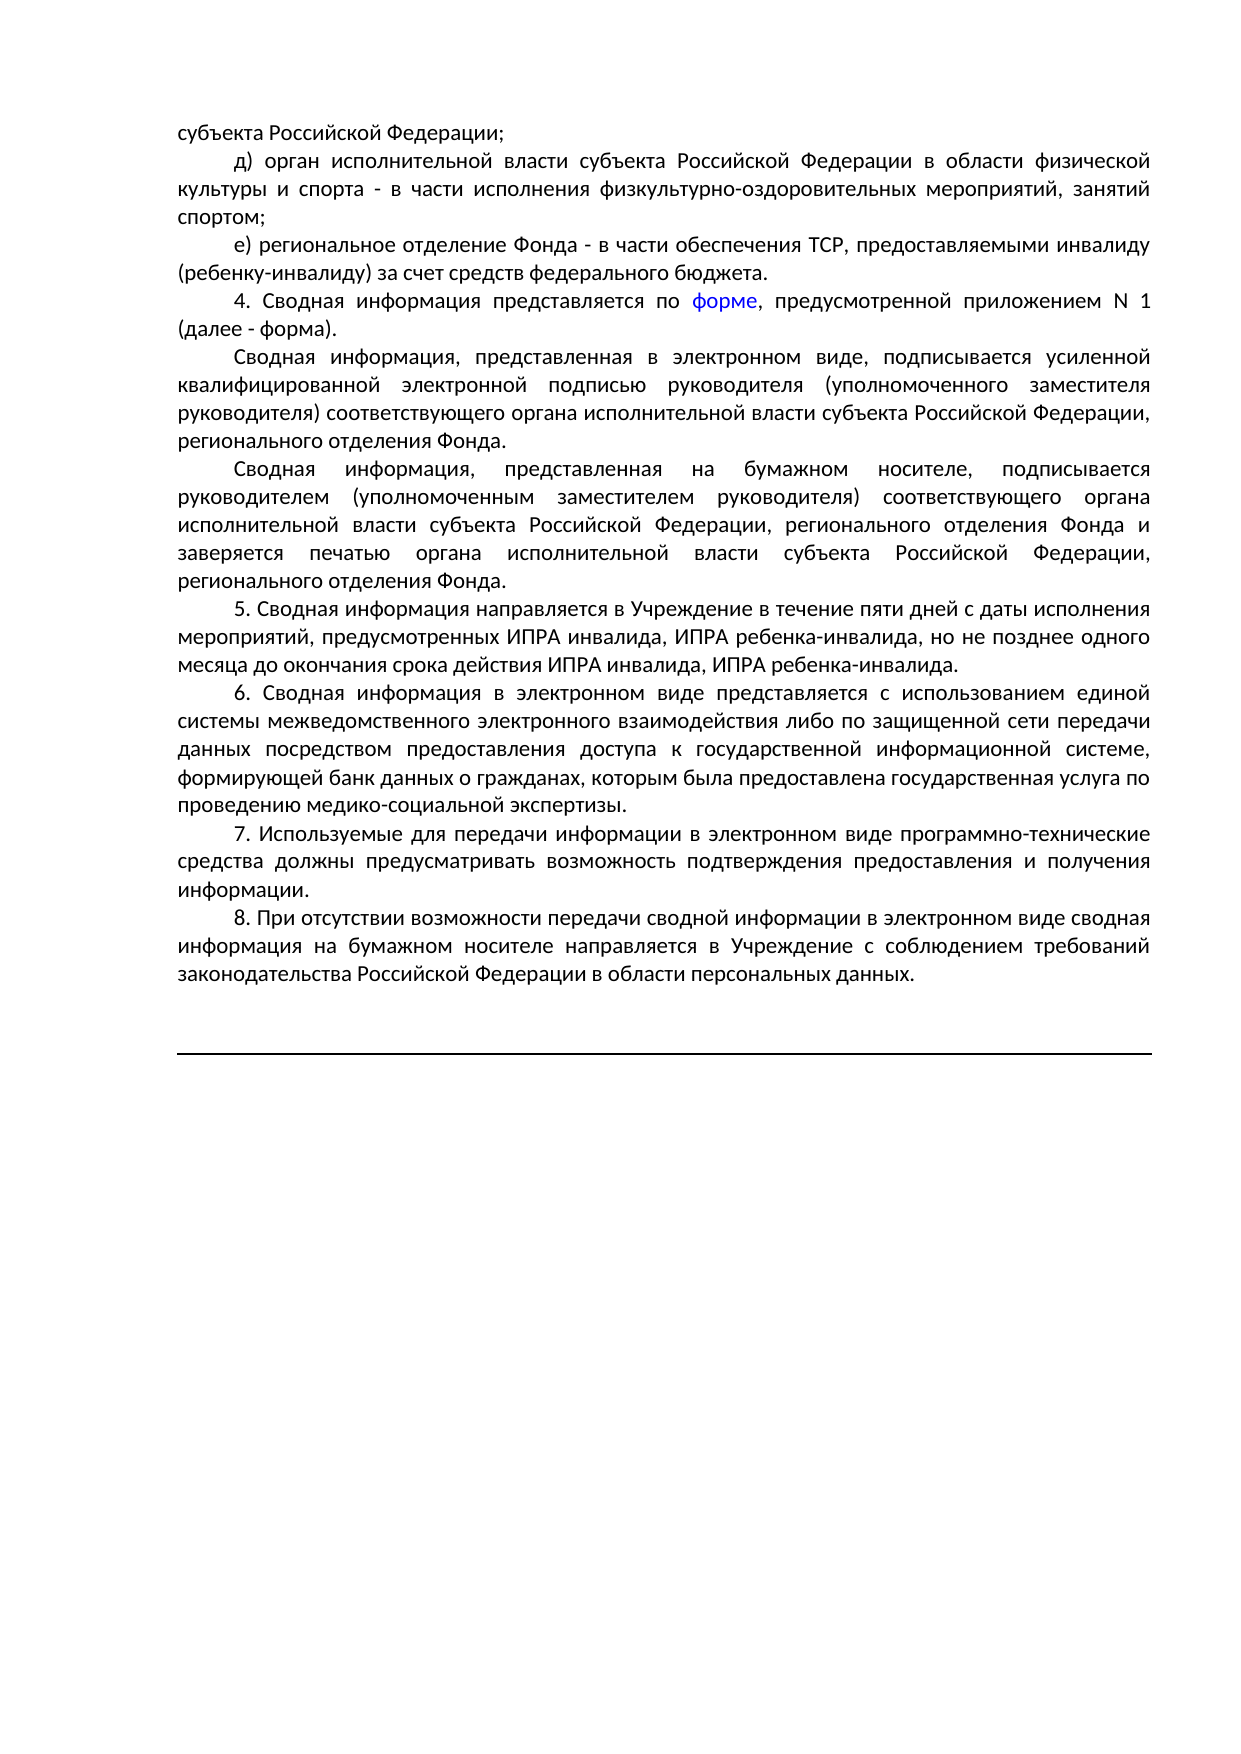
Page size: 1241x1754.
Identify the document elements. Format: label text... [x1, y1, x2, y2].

text Сводная информация, представленная на бумажном носителе, подписывается руководителем (уполномоченным заместителем руководителя) соответствующего органа исполнительной власти субъекта Российской Федерации, регионального отделения Фонда и заверяется печатью органа исполнительной власти субъекта Российской Федерации, регионального отделения Фонда. [177, 454, 1152, 594]
text д) орган исполнительной власти субъекта Российской Федерации в области физической культуры и спорта - в части исполнения физкультурно-оздоровительных мероприятий, занятий спортом; [177, 146, 1152, 230]
text 7. Используемые для передачи информации в электронном виде программно-технические средства должны предусматривать возможность подтверждения предоставления и получения информации. [177, 819, 1152, 903]
text 5. Сводная информация направляется в Учреждение в течение пяти дней с даты исполнения мероприятий, предусмотренных ИПРА инвалида, ИПРА ребенка-инвалида, но не позднее одного месяца до окончания срока действия ИПРА инвалида, ИПРА ребенка-инвалида. [177, 594, 1152, 678]
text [177, 118, 1152, 146]
text 4. Сводная информация представляется по форме, предусмотренной приложением N 1 (далее - форма). [177, 286, 1152, 342]
text Сводная информация, представленная в электронном виде, подписывается усиленной квалифицированной электронной подписью руководителя (уполномоченного заместителя руководителя) соответствующего органа исполнительной власти субъекта Российской Федерации, регионального отделения Фонда. [177, 342, 1152, 454]
text 8. При отсутствии возможности передачи сводной информации в электронном виде сводная информация на бумажном носителе направляется в Учреждение с соблюдением требований законодательства Российской Федерации в области персональных данных. [177, 903, 1152, 987]
text е) региональное отделение Фонда - в части обеспечения ТСР, предоставляемыми инвалиду (ребенку-инвалиду) за счет средств федерального бюджета. [177, 230, 1152, 286]
text 6. Сводная информация в электронном виде представляется с использованием единой системы межведомственного электронного взаимодействия либо по защищенной сети передачи данных посредством предоставления доступа к государственной информационной системе, формирующей банк данных о гражданах, которым была предоставлена государственная услуга по проведению медико-социальной экспертизы. [177, 678, 1152, 819]
